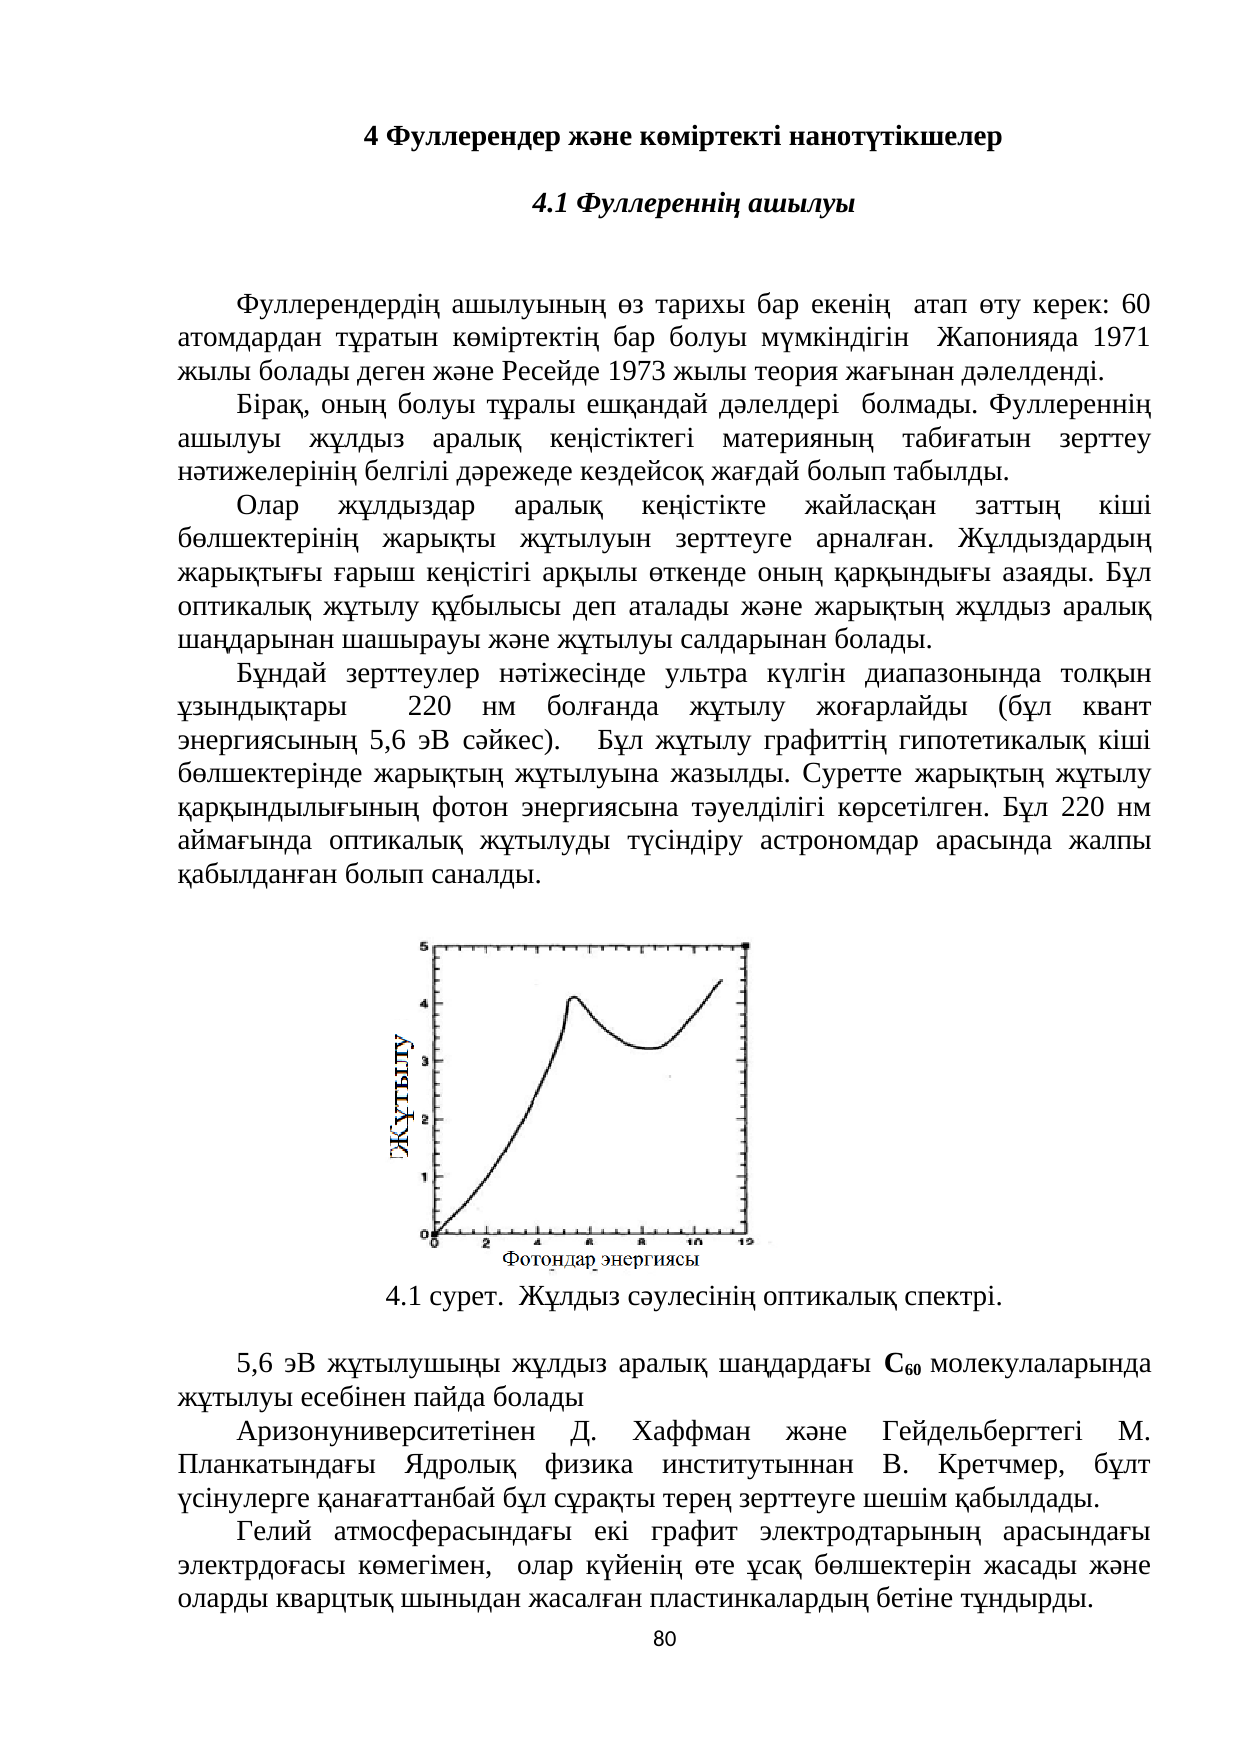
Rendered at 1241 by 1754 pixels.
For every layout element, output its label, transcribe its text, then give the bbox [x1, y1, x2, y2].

text Бiрақ, оның болуы тұралы ешқандай дәлелдерi болмады. Фуллереннің ашылуы жұлдыз аралық кеңiстiктегi материяның табиғатын зерттеу нәтижелерінің белгілі дәрежеде кездейсоқ жағдай болып табылды. [177, 386, 1152, 487]
text Аризонуниверситетінен Д. Хаффман және Гейдельбергтегі М. Планкатындағы Ядролық физика институтыннан В. Кретчмер, бұлт үсінулерге қанағаттанбай бұл сұрақты терең зерттеуге шешім қабылдады. [177, 1413, 1152, 1513]
text Олар жұлдыздар аралық кеңiстiкте жайласқан заттың кіші бөлшектерiнiң жарықты жұтылуын зерттеуге арналған. Жұлдыздардың жарықтығы ғарыш кеңiстiгi арқылы өткенде оның қарқындығы азаяды. Бұл оптикалық жұтылу құбылысы деп аталады және жарықтың жұлдыз аралық шаңдарынан шашырауы және жұтылуы салдарынан болады. [177, 487, 1152, 655]
text 4.1 Фуллереннің ашылуы [177, 185, 1152, 219]
text Бұндай зерттеулер нәтіжесінде ультра күлгін диапазонында толқын ұзындықтары 220 нм болғанда жұтылу жоғарлайды (бұл квант энергиясының 5,6 эВ сәйкес). Бұл жұтылу графиттің гипотетикалық кіші бөлшектерінде жарықтың жұтылуына жазылды. Суретте жарықтың жұтылу қарқындылығының фотон энергиясына тәуелділігі көрсетілген. Бұл 220 нм аймағында оптикалық жұтылуды түсіндіру астрономдар арасында жалпы қабылданған болып саналды. [177, 655, 1152, 889]
text Гелий атмосферасындағы екi графит электродтарының арасындағы электрдоғасы көмегiмен, олар күйенiң өте ұсақ бөлшектерiн жасады және оларды кварцтық шыныдан жасалған пластинкалардың бетіне тұндырды. [177, 1513, 1152, 1614]
text 4.1 сурет. Жұлдыз сәулесінің оптикалық спектрі. [177, 1278, 1152, 1312]
text 5,6 эВ жұтылушыңы жұлдыз аралық шаңдардағы С60 молекулаларында жұтылуы есебінен пайда болады [177, 1346, 1152, 1413]
text Фуллерендердің ашылуының өз тарихы бар екенің атап өту керек: 60 атомдардан тұратын көмiртектiң бар болуы мүмкіндігін Жапонияда 1971 жылы болады деген және Ресейде 1973 жылы теория жағынан дәлелденді. [177, 286, 1152, 386]
picture [377, 923, 1011, 1279]
text 4 Фуллерендер және көміртекті нанотүтікшелер [215, 118, 1152, 152]
